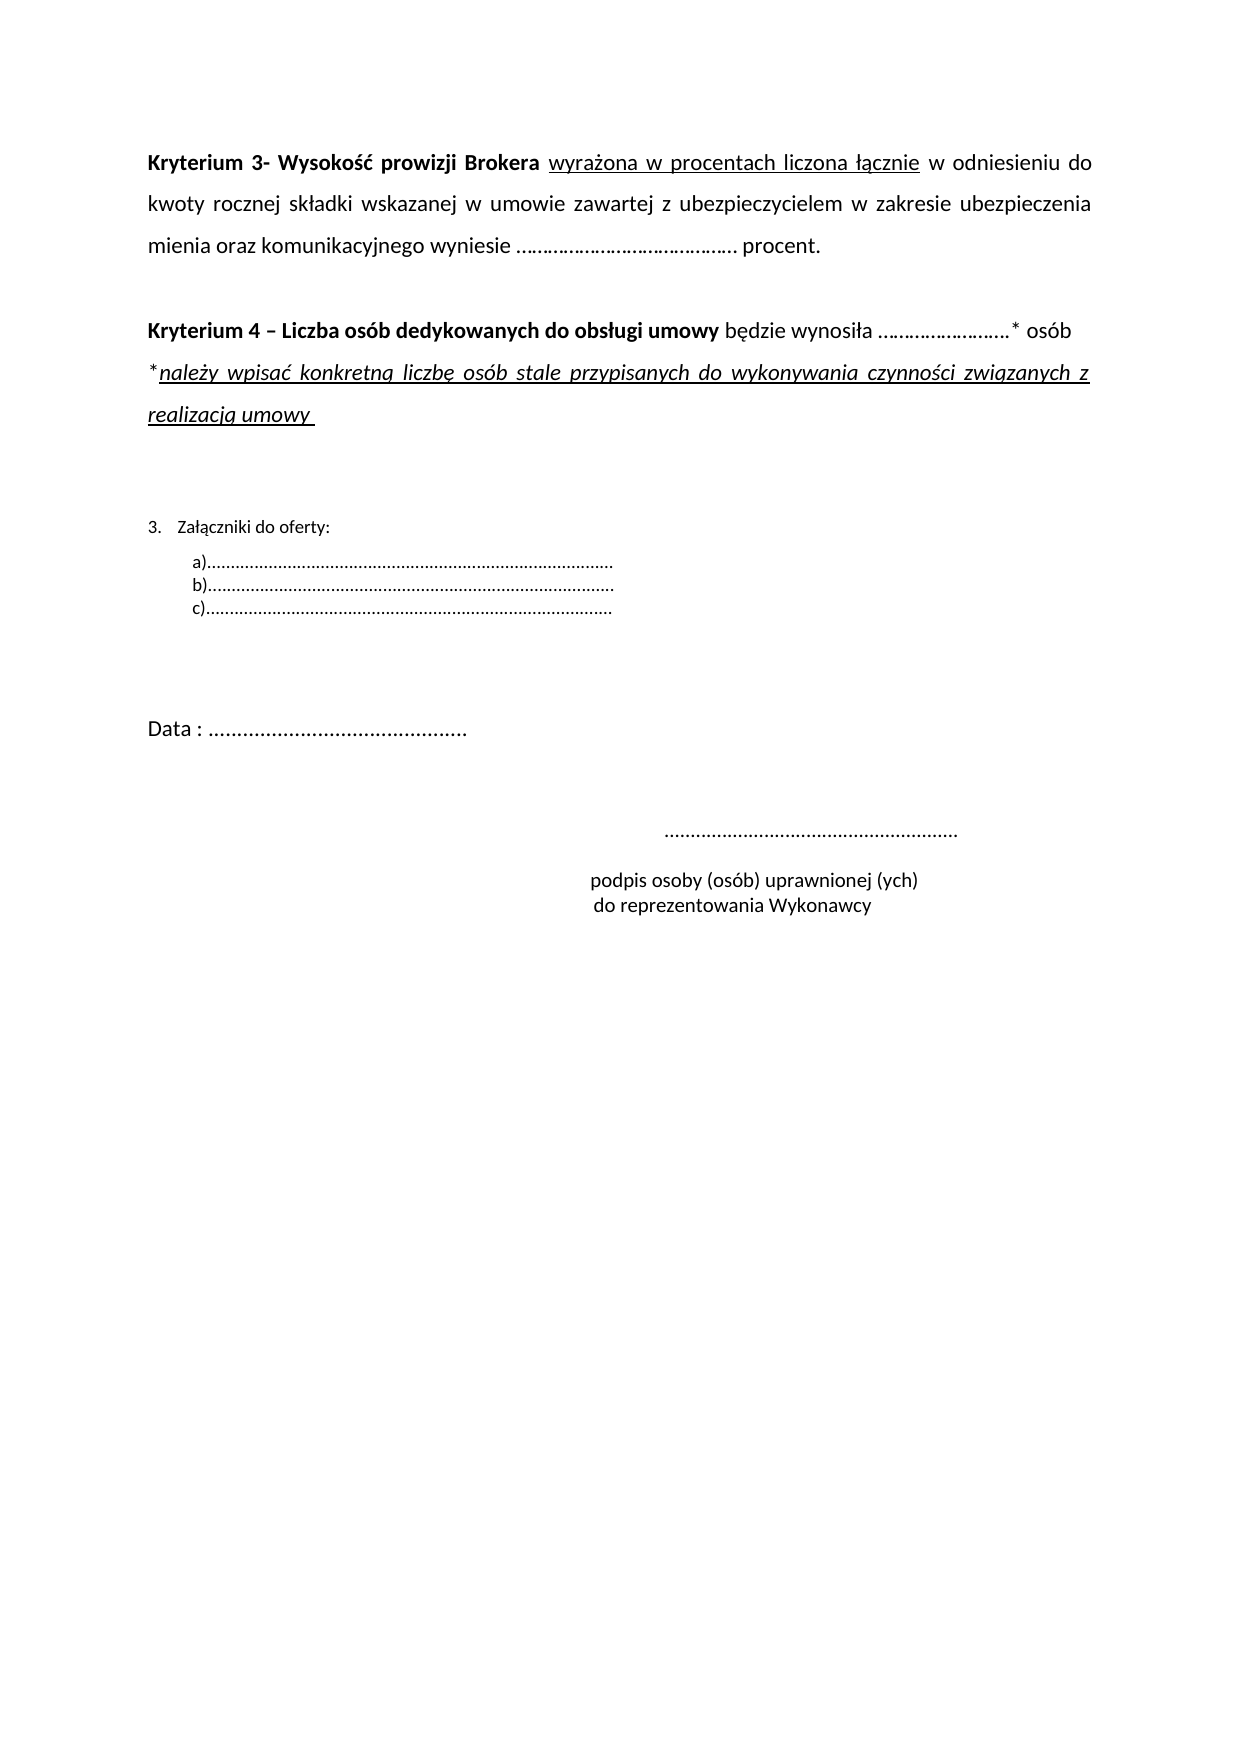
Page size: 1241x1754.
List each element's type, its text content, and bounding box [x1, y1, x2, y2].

text Data : ............................................. [148, 714, 1033, 742]
text Kryterium 3- Wysokość prowizji Brokera wyrażona w procentach liczona łącznie w odniesieniu do kwoty rocznej składki wskazanej w umowie zawartej z ubezpieczycielem w zakresie ubezpieczenia mienia oraz komunikacyjnego wyniesie …………………………………… procent. [148, 148, 1093, 259]
list Załączniki do oferty: [148, 515, 1093, 538]
text c)...................................................................................... [192, 596, 1093, 619]
text b)...................................................................................... [192, 573, 1093, 596]
text *należy wpisać konkretną liczbę osób stale przypisanych do wykonywania czynności związanych z realizacją umowy [148, 358, 1093, 428]
text ........................................................ [590, 817, 1093, 843]
text a)...................................................................................... [192, 550, 1093, 573]
text Kryterium 4 – Liczba osób dedykowanych do obsługi umowy będzie wynosiła …………………….* osób [148, 316, 1093, 344]
text do reprezentowania Wykonawcy [148, 893, 1093, 918]
text podpis osoby (osób) uprawnionej (ych) [148, 867, 1093, 893]
